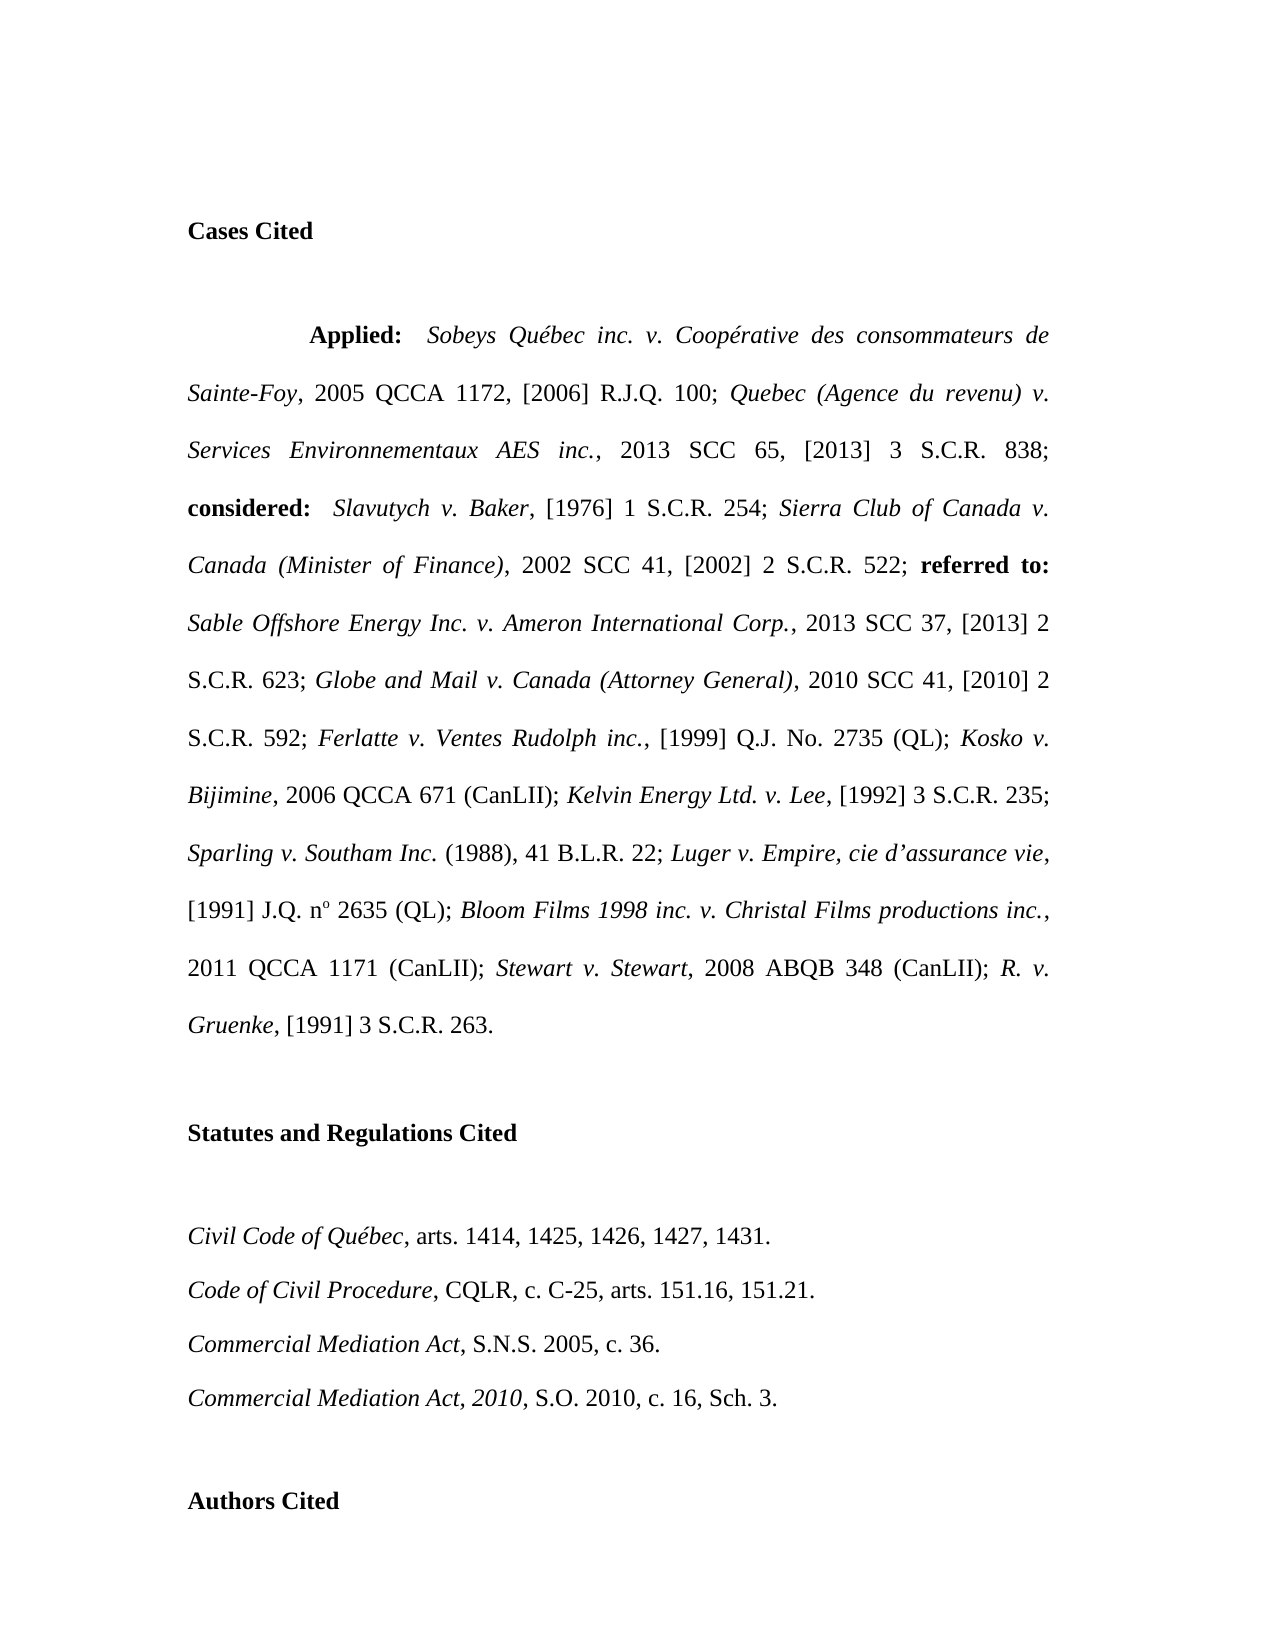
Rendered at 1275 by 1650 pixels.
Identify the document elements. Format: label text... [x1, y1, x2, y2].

text Cases Cited [187, 216, 1050, 245]
text Applied: Sobeys Québec inc. v. Coopérative des consommateurs de Sainte-Foy, 2005 QCCA 1172, [2006] R.J.Q. 100; Quebec (Agence du revenu) v. Services Environnementaux AES inc., 2013 SCC 65, [2013] 3 S.C.R. 838; considered: Slavutych v. Baker, [1976] 1 S.C.R. 254; Sierra Club of Canada v. Canada (Minister of Finance), 2002 SCC 41, [2002] 2 S.C.R. 522; referred to: Sable Offshore Energy Inc. v. Ameron International Corp., 2013 SCC 37, [2013] 2 S.C.R. 623; Globe and Mail v. Canada (Attorney General), 2010 SCC 41, [2010] 2 S.C.R. 592; Ferlatte v. Ventes Rudolph inc., [1999] Q.J. No. 2735 (QL); Kosko v. Bijimine, 2006 QCCA 671 (CanLII); Kelvin Energy Ltd. v. Lee, [1992] 3 S.C.R. 235; Sparling v. Southam Inc. (1988), 41 B.L.R. 22; Luger v. Empire, cie d’assurance vie, [1991] J.Q. no 2635 (QL); Bloom Films 1998 inc. v. Christal Films productions inc., 2011 QCCA 1171 (CanLII); Stewart v. Stewart, 2008 ABQB 348 (CanLII); R. v. Gruenke, [1991] 3 S.C.R. 263. [187, 320, 1050, 1039]
text Code of Civil Procedure, CQLR, c. C-25, arts. 151.16, 151.21. [187, 1275, 1050, 1304]
text Commercial Mediation Act, 2010, S.O. 2010, c. 16, Sch. 3. [187, 1383, 1050, 1411]
text Statutes and Regulations Cited [187, 1118, 1050, 1146]
text Authors Cited [187, 1486, 1050, 1515]
text Civil Code of Québec, arts. 1414, 1425, 1426, 1427, 1431. [187, 1221, 1050, 1250]
text Commercial Mediation Act, S.N.S. 2005, c. 36. [187, 1329, 1050, 1358]
